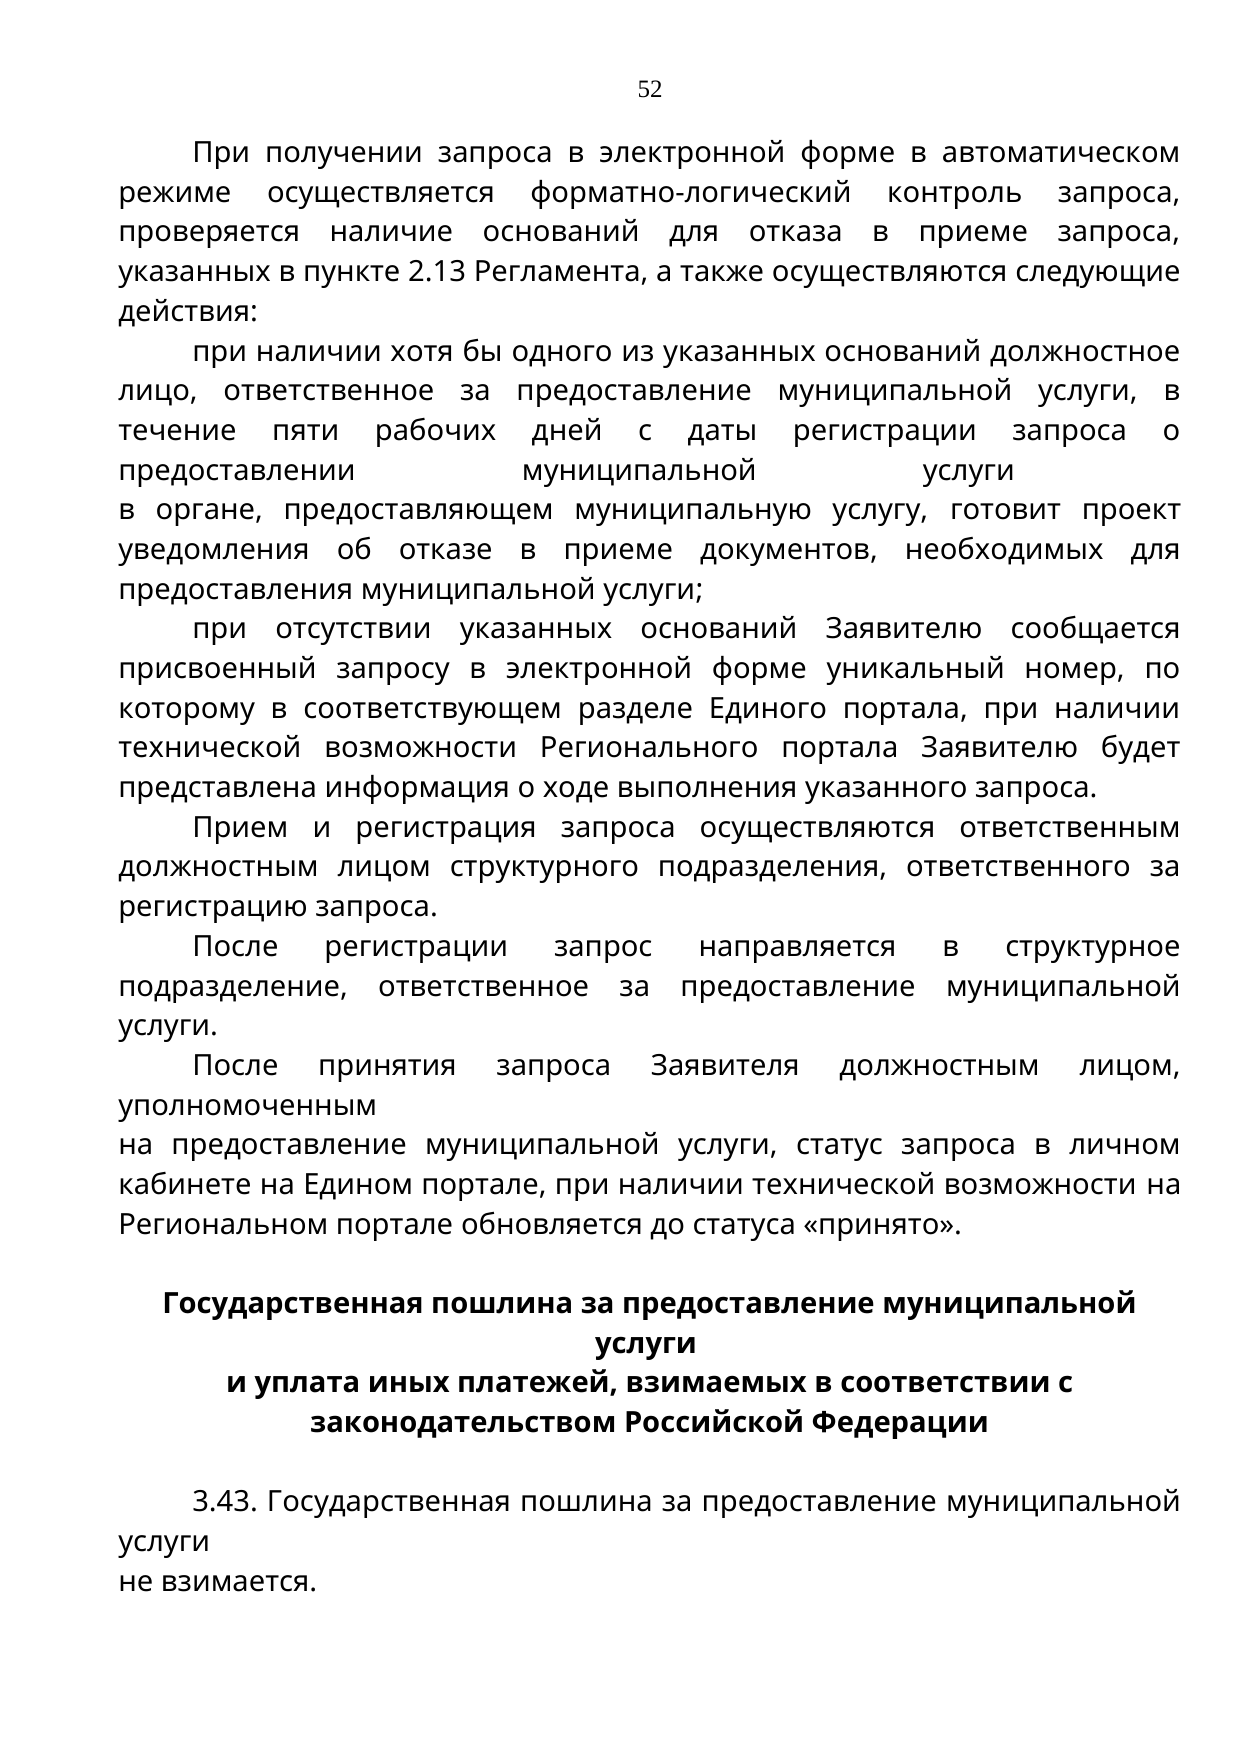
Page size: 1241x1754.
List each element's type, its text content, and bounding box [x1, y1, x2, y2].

text Государственная пошлина за предоставление муниципальной услуги и уплата иных платежей, взимаемых в соответствии с законодательством Российской Федерации [118, 1282, 1181, 1441]
text После принятия запроса Заявителя должностным лицом, уполномоченным на предоставление муниципальной услуги, статус запроса в личном кабинете на Едином портале, при наличии технической возможности на Региональном портале обновляется до статуса «принято». [118, 1044, 1181, 1243]
text После регистрации запрос направляется в структурное подразделение, ответственное за предоставление муниципальной услуги. [118, 925, 1181, 1044]
text Прием и регистрация запроса осуществляются ответственным должностным лицом структурного подразделения, ответственного за регистрацию запроса. [118, 806, 1181, 925]
text 3.43. Государственная пошлина за предоставление муниципальной услуги не взимается. [118, 1481, 1181, 1600]
text при наличии хотя бы одного из указанных оснований должностное лицо, ответственное за предоставление муниципальной услуги, в течение пяти рабочих дней с даты регистрации запроса о предоставлении муниципальной услуги в органе, предоставляющем муниципальную услугу, готовит проект уведомления об отказе в приеме документов, необходимых для предоставления муниципальной услуги; [118, 330, 1181, 608]
text при отсутствии указанных оснований Заявителю сообщается присвоенный запросу в электронной форме уникальный номер, по которому в соответствующем разделе Единого портала, при наличии технической возможности Регионального портала Заявителю будет представлена информация о ходе выполнения указанного запроса. [118, 608, 1181, 806]
text При получении запроса в электронной форме в автоматическом режиме осуществляется форматно-логический контроль запроса, проверяется наличие оснований для отказа в приеме запроса, указанных в пункте 2.13 Регламента, а также осуществляются следующие действия: [118, 131, 1181, 330]
